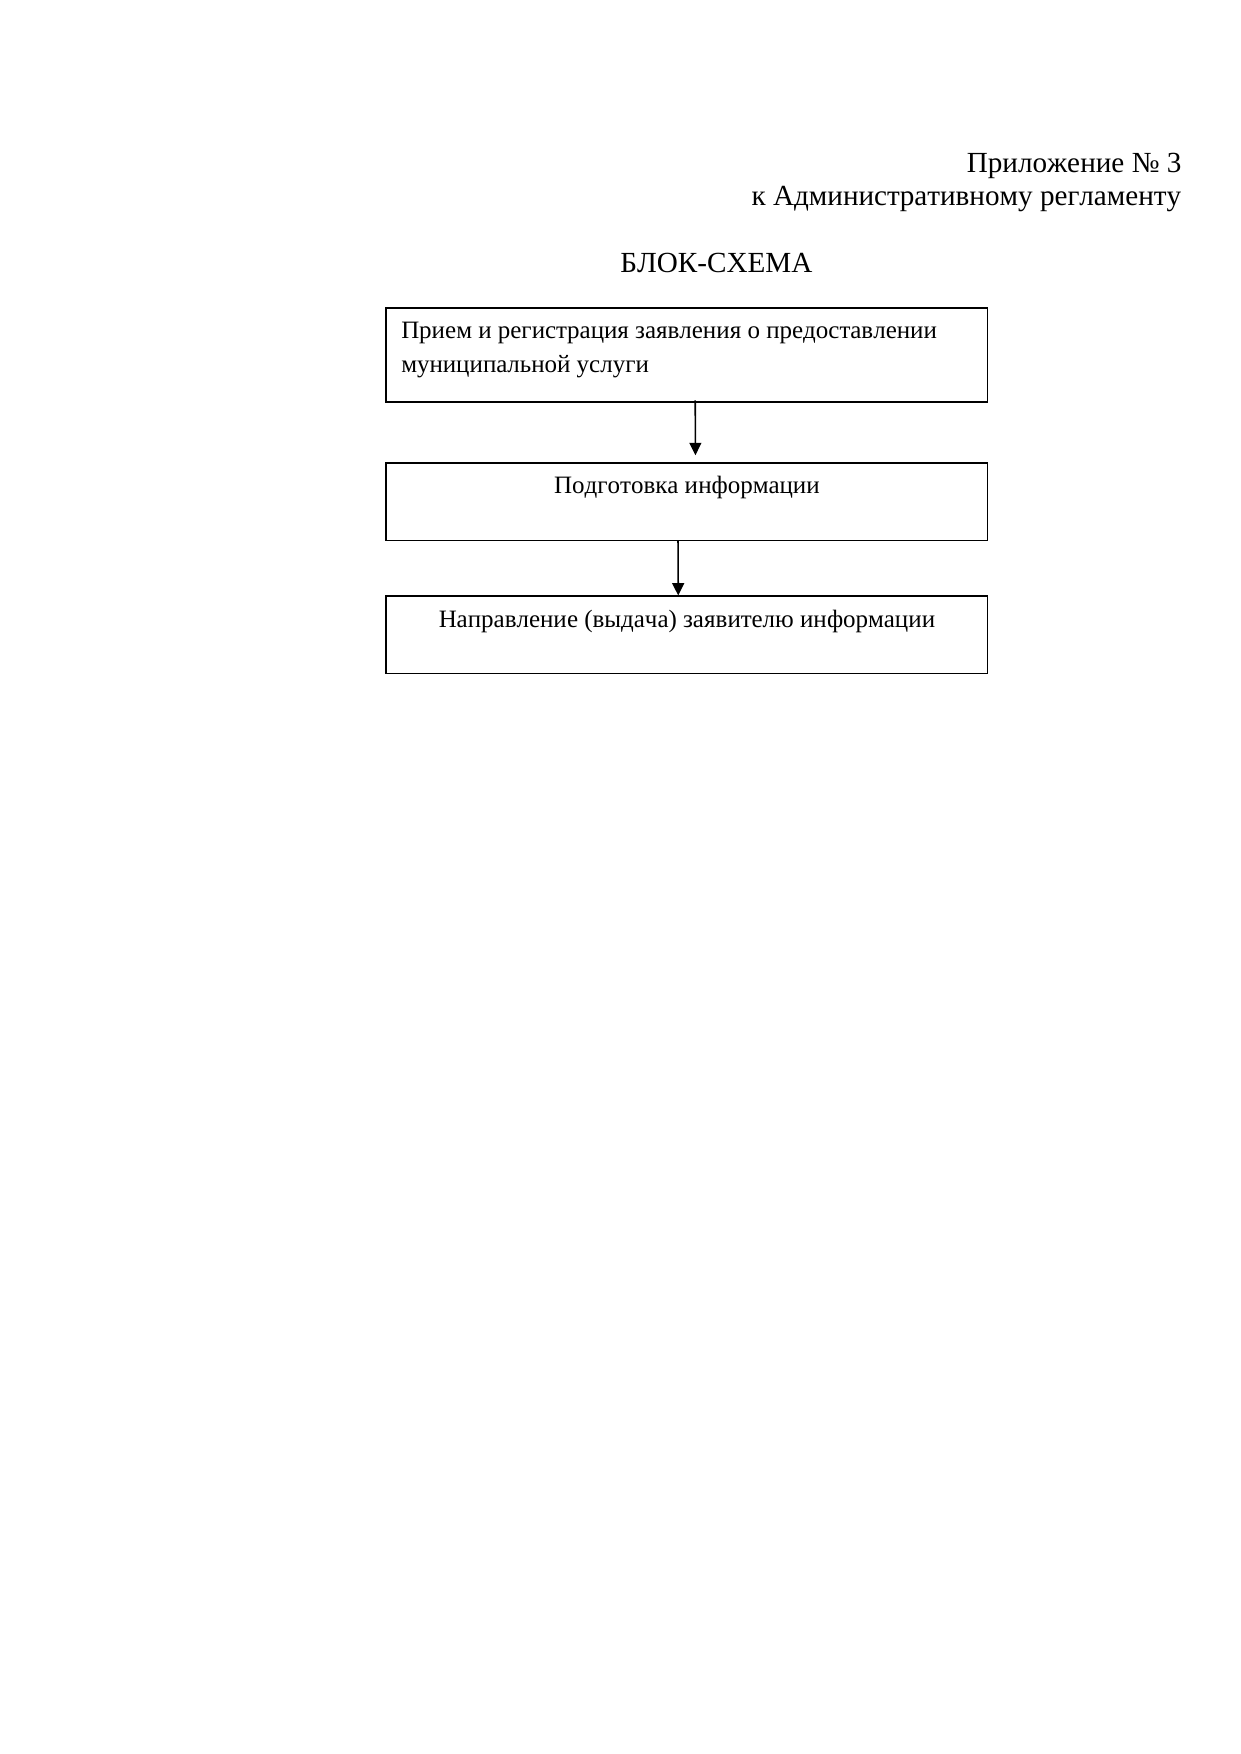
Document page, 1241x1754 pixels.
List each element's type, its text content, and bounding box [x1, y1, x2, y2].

text БЛОК-СХЕМА [177, 245, 1181, 279]
text к Административному регламенту [177, 178, 1181, 212]
text Приложение № 3 [177, 145, 1181, 178]
